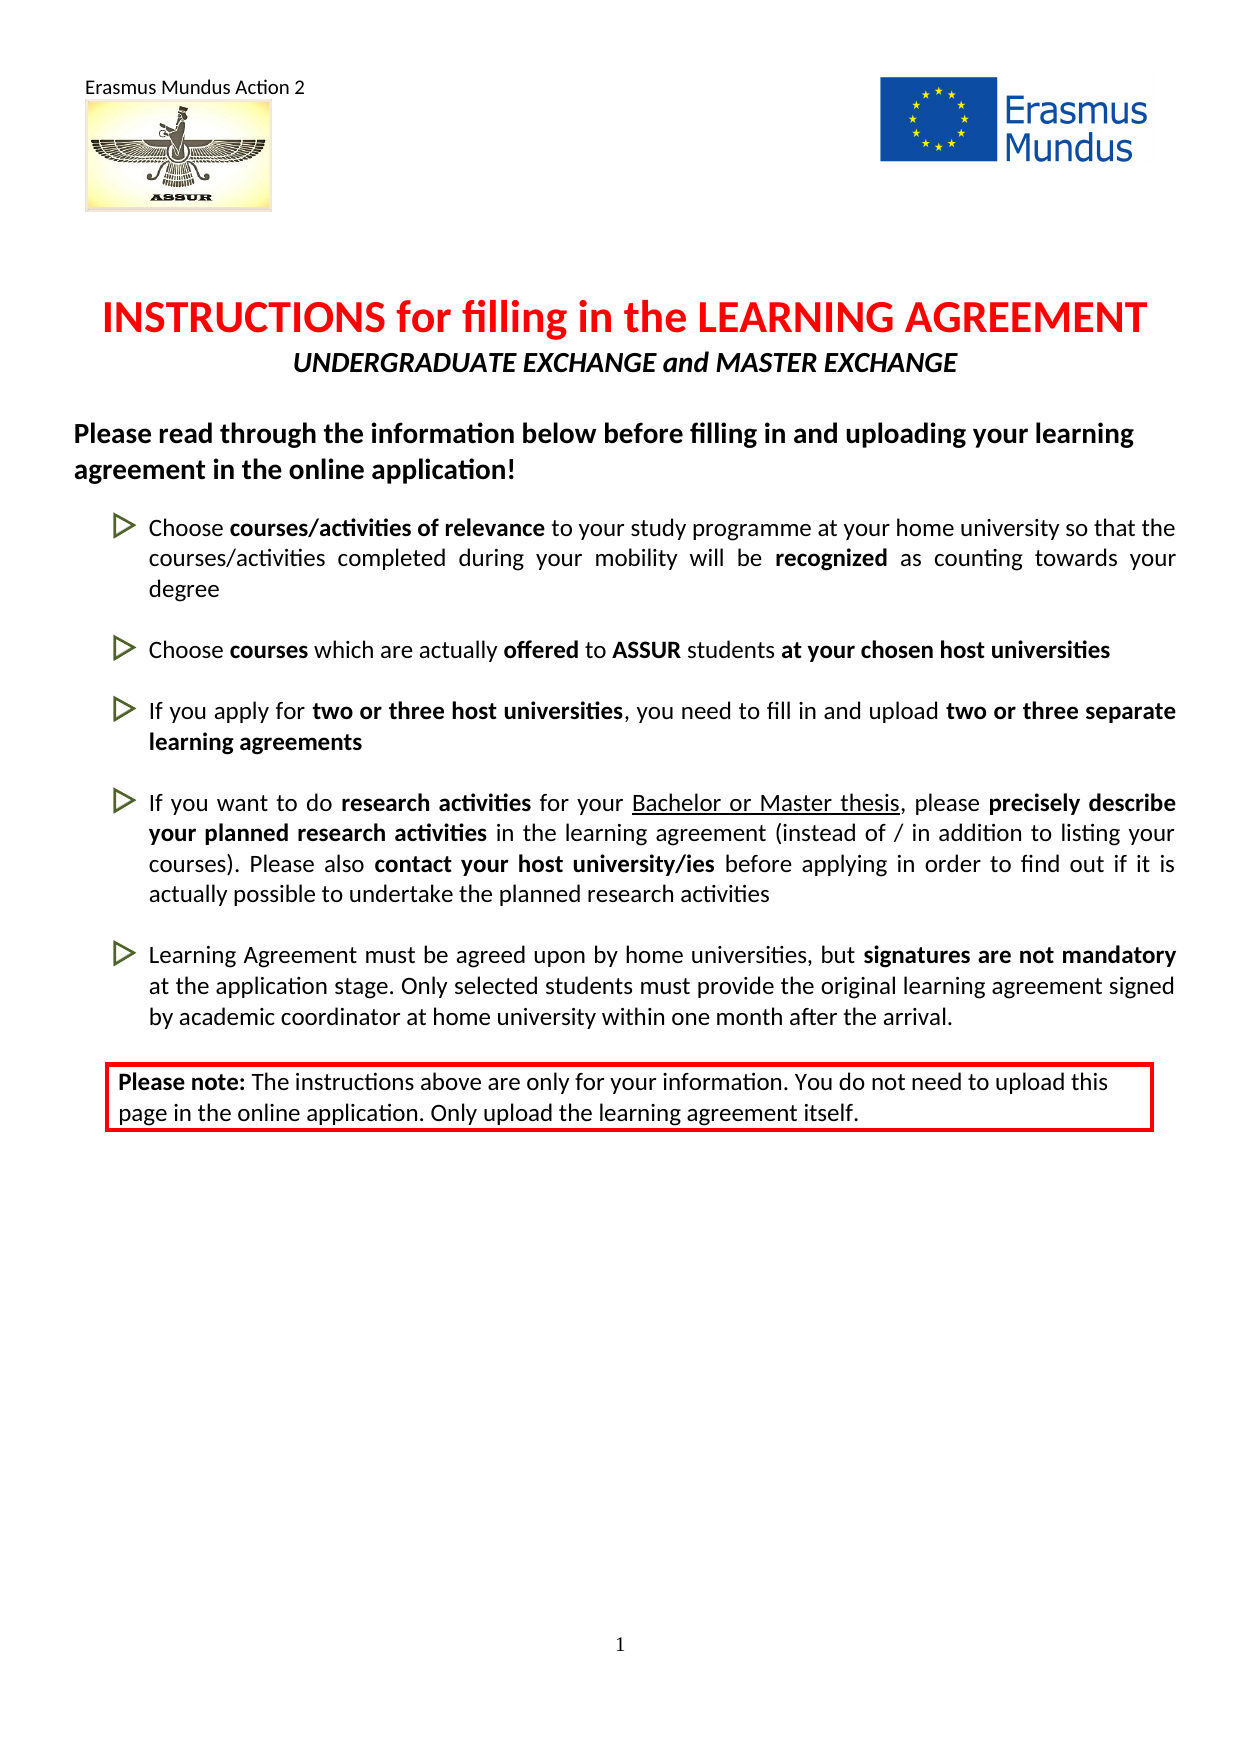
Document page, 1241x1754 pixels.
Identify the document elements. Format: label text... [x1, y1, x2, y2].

list If you apply for two or three host universities, you need to fill in and upload two or three separate learning agreements [111, 695, 1176, 756]
picture [871, 73, 1156, 163]
text INSTRUCTIONS for filling in the LEARNING AGREEMENT [74, 288, 1176, 344]
table_header Please note: The instructions above are only for your information. You do not need to upload this page in the online application. Only upload the learning agreement itself. [109, 1067, 1150, 1128]
list Choose courses/activities of relevance to your study programme at your home university so that the courses/activities completed during your mobility will be recognized as counting towards your degree [111, 512, 1176, 604]
text UNDERGRADUATE EXCHANGE and MASTER EXCHANGE [74, 344, 1176, 380]
picture [85, 99, 272, 212]
list Learning Agreement must be agreed upon by home universities, but signatures are not mandatory at the application stage. Only selected students must provide the original learning agreement signed by academic coordinator at home university within one month after the arrival. [111, 940, 1176, 1031]
list If you want to do research activities for your Bachelor or Master thesis, please precisely describe your planned research activities in the learning agreement (instead of / in addition to listing your courses). Please also contact your host university/ies before applying in order to find out if it is actually possible to undertake the planned research activities [111, 787, 1176, 909]
text Please read through the information below before filling in and uploading your learning agreement in the online application! [74, 415, 1176, 487]
list Choose courses which are actually offered to ASSUR students at your chosen host universities [111, 634, 1176, 665]
